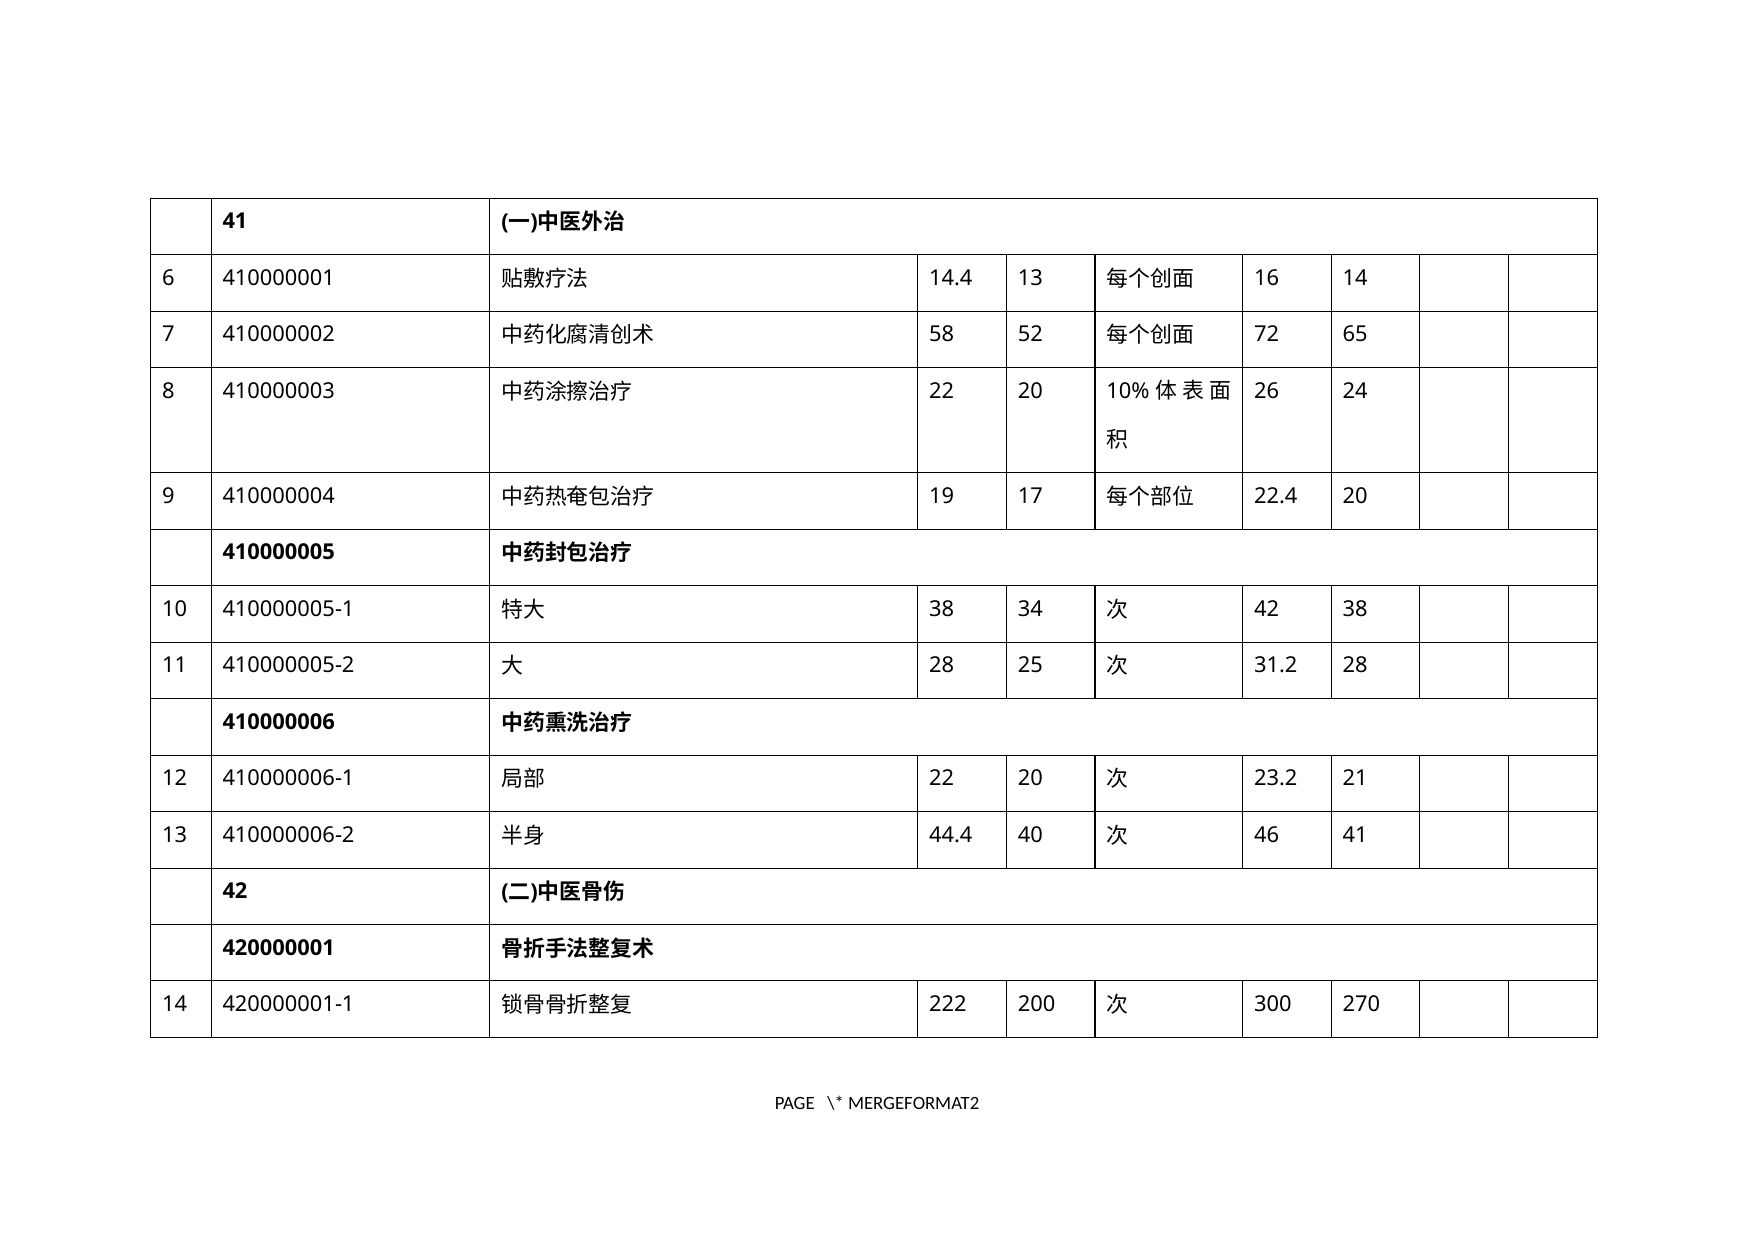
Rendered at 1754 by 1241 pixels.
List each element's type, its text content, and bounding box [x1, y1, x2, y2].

table_cell 41 [1332, 812, 1419, 867]
table_cell 8 [151, 368, 211, 472]
table_cell 410000006-1 [212, 756, 489, 811]
table_cell 410000003 [212, 368, 489, 472]
table_cell 28 [918, 643, 1006, 698]
table_cell 22 [918, 756, 1006, 811]
table_cell 19 [918, 473, 1006, 529]
table_cell 9 [151, 473, 211, 529]
table_cell 13 [151, 812, 211, 867]
table_cell 10 [151, 586, 211, 642]
table_cell [1420, 756, 1508, 811]
table_cell 20 [1332, 473, 1419, 529]
table_cell 14 [151, 981, 211, 1037]
table_cell [1420, 473, 1508, 529]
table_cell 11 [151, 643, 211, 698]
table_cell 22.4 [1243, 473, 1331, 529]
table_cell [151, 530, 211, 585]
table_cell 41 [212, 199, 489, 254]
table_cell [1509, 756, 1597, 811]
table_cell 14.4 [918, 255, 1006, 311]
table_cell 410000001 [212, 255, 489, 311]
table_cell 13 [1007, 255, 1094, 311]
table_cell [1420, 812, 1508, 867]
table_cell 410000006-2 [212, 812, 489, 867]
table_cell 6 [151, 255, 211, 311]
table_cell (二)中医骨伤 [490, 869, 1597, 924]
table_cell [151, 699, 211, 754]
table_cell 中药涂擦治疗 [490, 368, 917, 472]
table_cell 24 [1332, 368, 1419, 472]
table_cell 12 [151, 756, 211, 811]
table_cell 410000004 [212, 473, 489, 529]
table_cell [1509, 812, 1597, 867]
table_cell 17 [1007, 473, 1094, 529]
table_cell 52 [1007, 312, 1094, 367]
table_cell 420000001-1 [212, 981, 489, 1037]
table_cell 28 [1332, 643, 1419, 698]
table_cell 14 [1332, 255, 1419, 311]
table_cell 每个创面 [1096, 312, 1242, 367]
table_cell 每个部位 [1096, 473, 1242, 529]
table_cell 410000005-1 [212, 586, 489, 642]
table_cell 中药热奄包治疗 [490, 473, 917, 529]
table_cell [1420, 643, 1508, 698]
table_cell [1420, 368, 1508, 472]
table_cell 21 [1332, 756, 1419, 811]
table_cell 次 [1096, 586, 1242, 642]
table_cell 410000002 [212, 312, 489, 367]
table_cell 16 [1243, 255, 1331, 311]
table_cell 锁骨骨折整复 [490, 981, 917, 1037]
table_cell 大 [490, 643, 917, 698]
table_cell 42 [212, 869, 489, 924]
table_cell [1509, 312, 1597, 367]
table_cell 26 [1243, 368, 1331, 472]
table_cell 34 [1007, 586, 1094, 642]
table_cell [1509, 981, 1597, 1037]
table_cell 次 [1096, 643, 1242, 698]
table_cell 38 [918, 586, 1006, 642]
table_cell 65 [1332, 312, 1419, 367]
table_cell 次 [1096, 812, 1242, 867]
table_cell 7 [151, 312, 211, 367]
table_cell [1509, 368, 1597, 472]
table_cell [151, 869, 211, 924]
table_cell 222 [918, 981, 1006, 1037]
table_cell 22 [918, 368, 1006, 472]
table_cell [1509, 586, 1597, 642]
table_cell 每个创面 [1096, 255, 1242, 311]
table_cell [1509, 643, 1597, 698]
table_cell 10%体表面积 [1096, 368, 1242, 472]
table_cell 410000005 [212, 530, 489, 585]
table_cell [1420, 255, 1508, 311]
table_cell 72 [1243, 312, 1331, 367]
table_cell [1509, 255, 1597, 311]
table_cell 中药化腐清创术 [490, 312, 917, 367]
table_cell 44.4 [918, 812, 1006, 867]
table_cell 38 [1332, 586, 1419, 642]
table_cell 20 [1007, 756, 1094, 811]
table_cell [1509, 473, 1597, 529]
table_cell [1420, 981, 1508, 1037]
table_cell 20 [1007, 368, 1094, 472]
table_cell 特大 [490, 586, 917, 642]
table_cell 中药熏洗治疗 [490, 699, 1597, 754]
table_cell 300 [1243, 981, 1331, 1037]
table_cell 31.2 [1243, 643, 1331, 698]
table_cell 58 [918, 312, 1006, 367]
table_cell 次 [1096, 981, 1242, 1037]
table_cell 42 [1243, 586, 1331, 642]
table_cell (一)中医外治 [490, 199, 1597, 254]
table_cell 46 [1243, 812, 1331, 867]
table_cell 200 [1007, 981, 1094, 1037]
table_cell 23.2 [1243, 756, 1331, 811]
table_cell 270 [1332, 981, 1419, 1037]
table_cell 中药封包治疗 [490, 530, 1597, 585]
table_cell 骨折手法整复术 [490, 925, 1597, 980]
table_cell [1420, 586, 1508, 642]
table_cell [1420, 312, 1508, 367]
table_cell [151, 199, 211, 254]
table_cell 次 [1096, 756, 1242, 811]
table_cell 410000005-2 [212, 643, 489, 698]
table_cell 半身 [490, 812, 917, 867]
table_cell 贴敷疗法 [490, 255, 917, 311]
table_cell 420000001 [212, 925, 489, 980]
table_cell 25 [1007, 643, 1094, 698]
table_cell 40 [1007, 812, 1094, 867]
table_cell 局部 [490, 756, 917, 811]
table_cell [151, 925, 211, 980]
table_cell 410000006 [212, 699, 489, 754]
